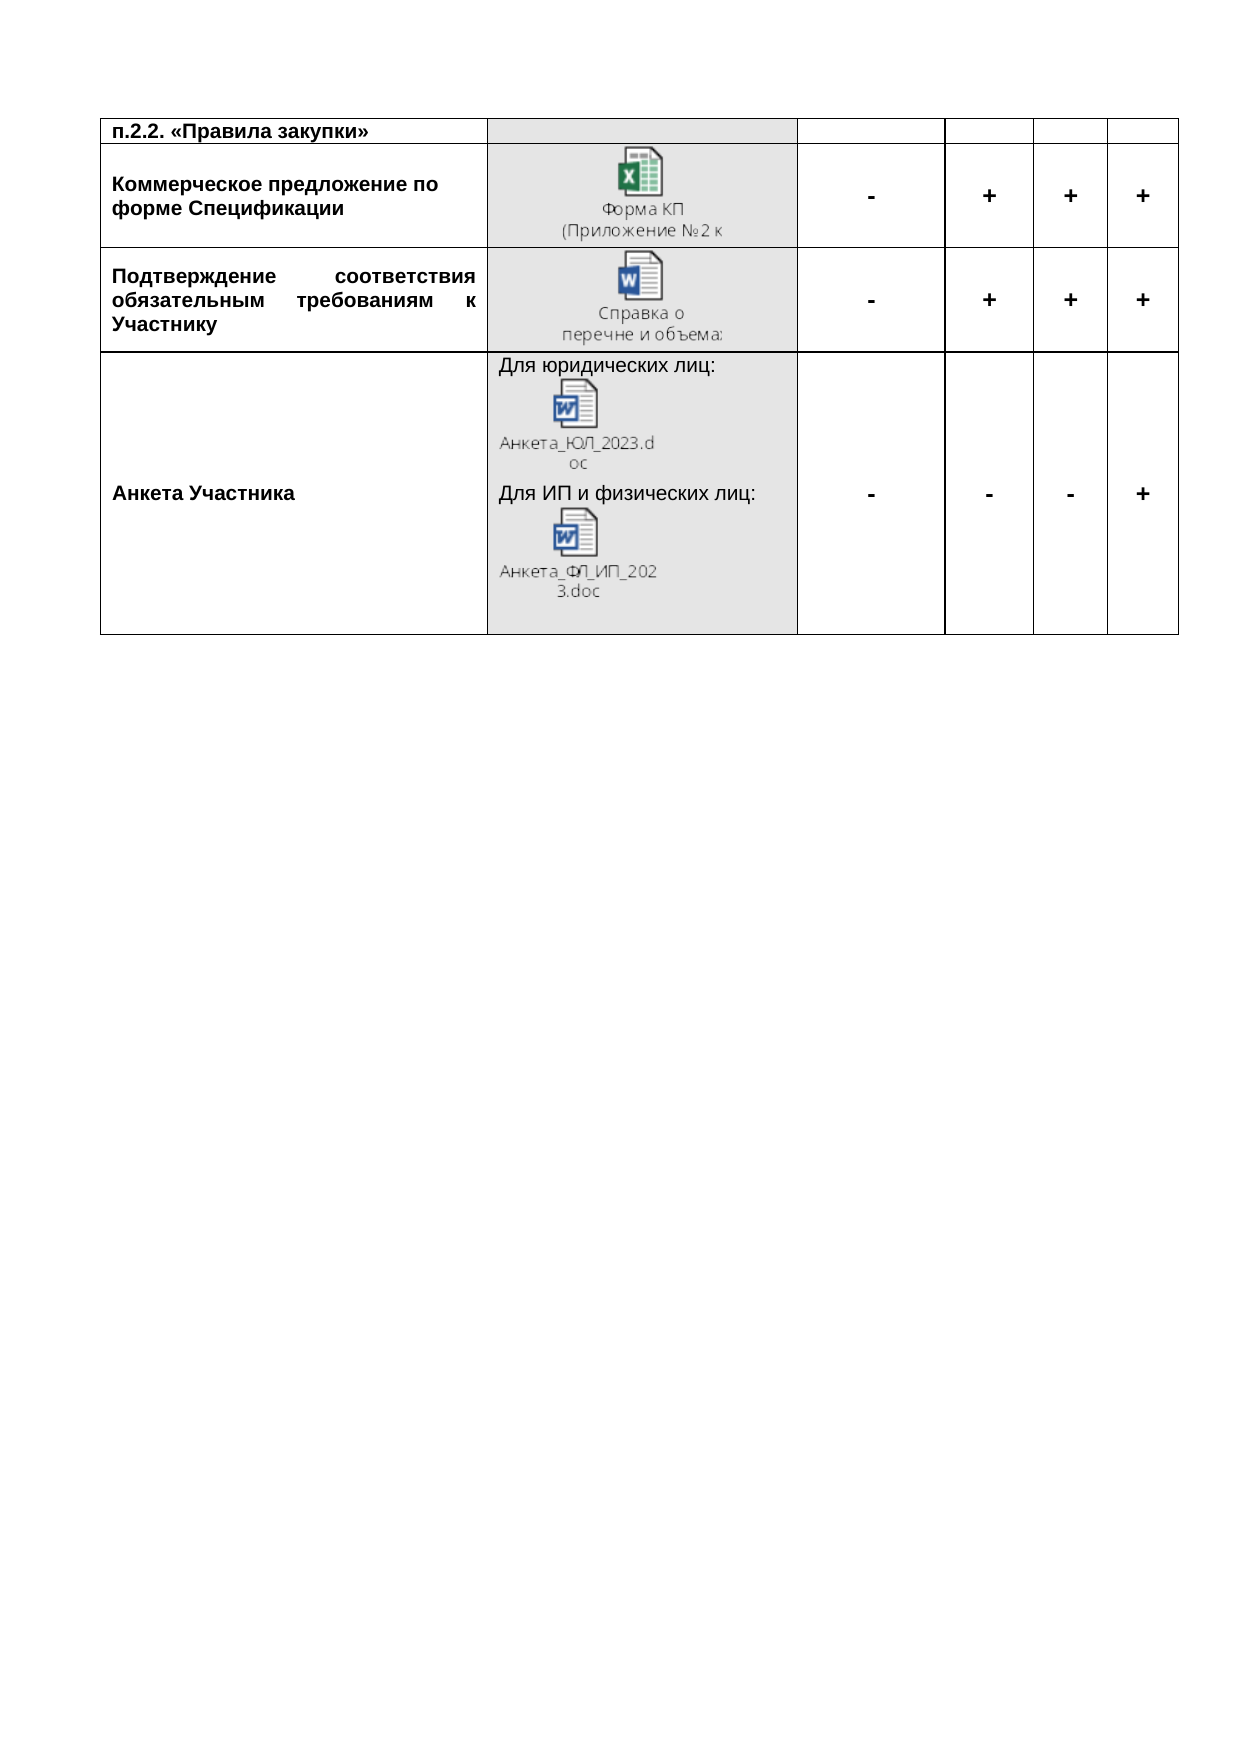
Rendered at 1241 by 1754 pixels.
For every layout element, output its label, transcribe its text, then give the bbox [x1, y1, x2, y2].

table_cell - [946, 353, 1033, 634]
table_cell [798, 119, 944, 143]
table_cell + [1108, 248, 1178, 351]
table_cell + [1108, 353, 1178, 634]
table_cell [488, 248, 797, 351]
table_cell - [1034, 353, 1107, 634]
table_cell [1034, 119, 1107, 143]
table_cell [488, 144, 797, 247]
table_cell Для юридических лиц: Для ИП и физических лиц: [488, 353, 797, 634]
table_cell [946, 119, 1033, 143]
table_cell Анкета Участника [101, 353, 487, 634]
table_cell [101, 119, 487, 143]
table_cell Коммерческое предложение по форме Спецификации [101, 144, 487, 247]
table_cell + [946, 144, 1033, 247]
table_cell Подтверждение соответствия обязательным требованиям к Участнику [101, 248, 487, 351]
table_cell - [798, 353, 944, 634]
table_cell + [946, 248, 1033, 351]
table_cell + [1034, 248, 1107, 351]
table_cell + [1108, 119, 1178, 143]
table_cell + [1108, 144, 1178, 247]
table_cell + [1034, 144, 1107, 247]
table_cell [488, 119, 797, 143]
table_cell - [798, 144, 944, 247]
table_cell - [798, 248, 944, 351]
